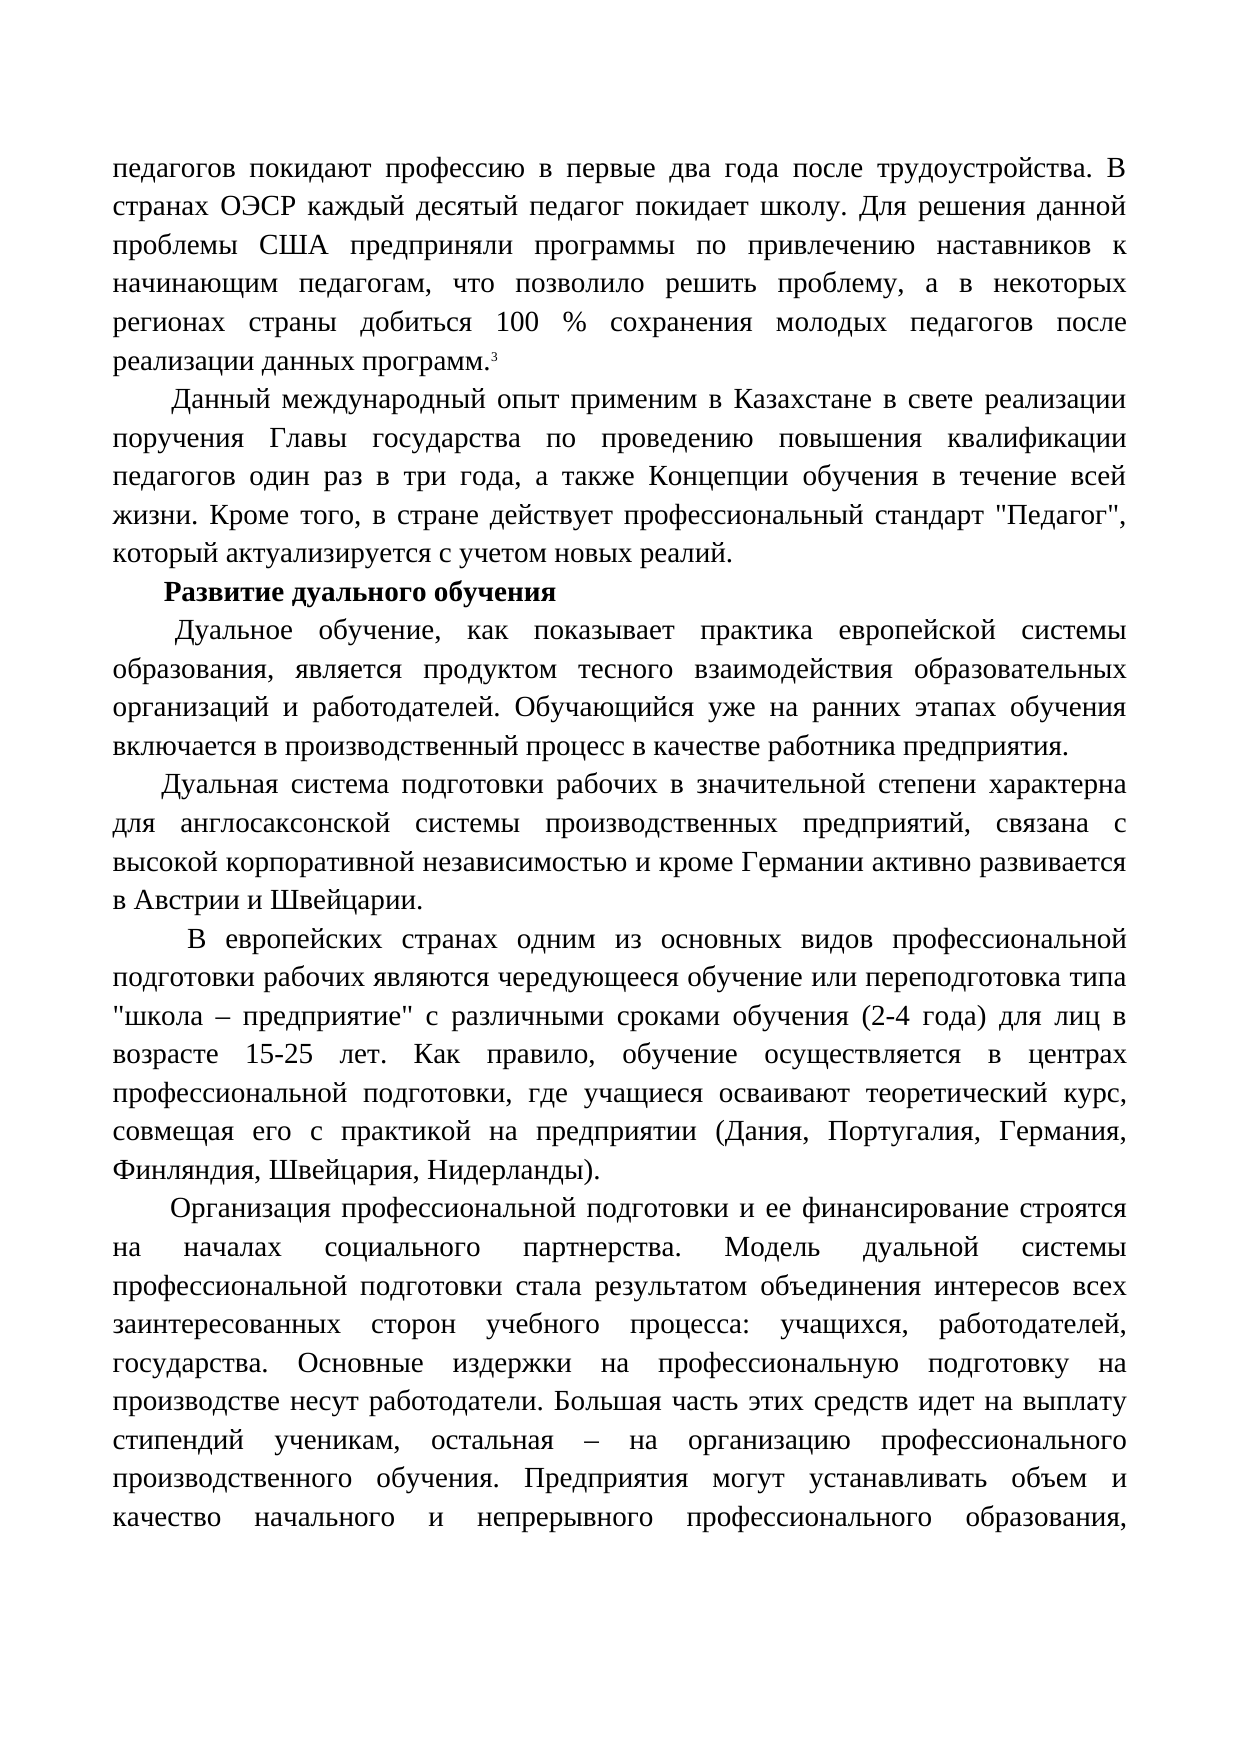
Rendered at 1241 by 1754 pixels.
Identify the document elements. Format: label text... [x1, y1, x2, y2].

text Дуальное обучение, как показывает практика европейской системы образования, является продуктом тесного взаимодействия образовательных организаций и работодателей. Обучающийся уже на ранних этапах обучения включается в производственный процесс в качестве работника предприятия. [112, 612, 1128, 762]
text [112, 1191, 1128, 1532]
text В европейских странах одним из основных видов профессиональной подготовки рабочих являются чередующееся обучение или переподготовка типа "школа – предприятие" с различными сроками обучения (2-4 года) для лиц в возрасте 15-25 лет. Как правило, обучение осуществляется в центрах профессиональной подготовки, где учащиеся осваивают теоретический курс, совмещая его с практикой на предприятии (Дания, Португалия, Германия, Финляндия, Швейцария, Нидерланды). [112, 921, 1128, 1186]
text Дуальная система подготовки рабочих в значительной степени характерна для англосаксонской системы производственных предприятий, связана с высокой корпоративной независимостью и кроме Германии активно развивается в Австрии и Швейцарии. [112, 767, 1128, 916]
text Развитие дуального обучения [112, 574, 1128, 607]
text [112, 150, 1128, 376]
text Данный международный опыт применим в Казахстане в свете реализации поручения Главы государства по проведению повышения квалификации педагогов один раз в три года, а также Концепции обучения в течение всей жизни. Кроме того, в стране действует профессиональный стандарт "Педагог", который актуализируется с учетом новых реалий. [112, 381, 1128, 569]
